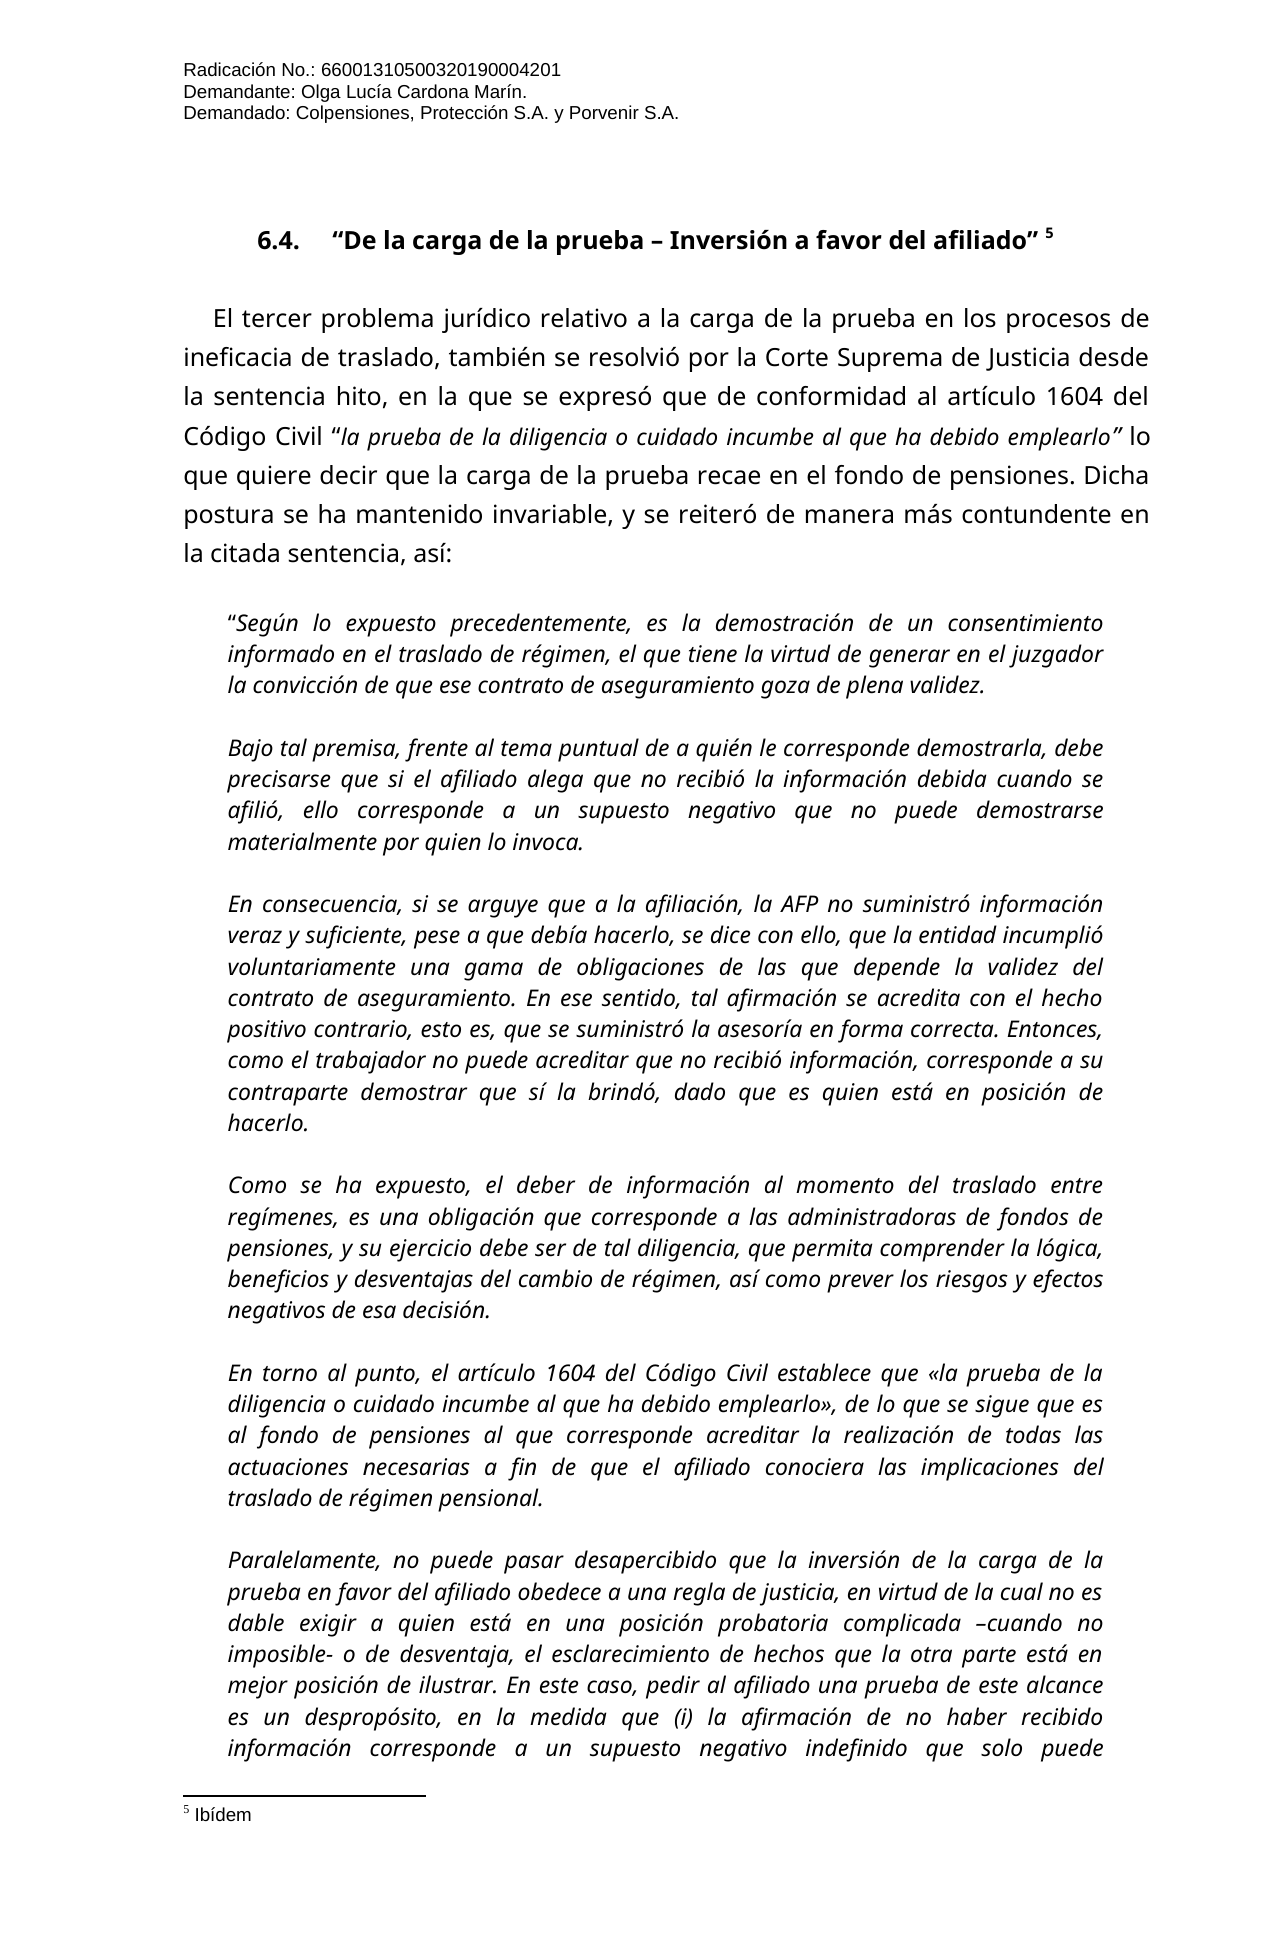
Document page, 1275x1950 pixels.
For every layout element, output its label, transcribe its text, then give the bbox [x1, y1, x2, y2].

text Como se ha expuesto, el deber de información al momento del traslado entre regímenes, es una obligación que corresponde a las administradoras de fondos de pensiones, y su ejercicio debe ser de tal diligencia, que permita comprender la lógica, beneficios y desventajas del cambio de régimen, así como prever los riesgos y efectos negativos de esa decisión. [227, 1169, 1107, 1326]
text En consecuencia, si se arguye que a la afiliación, la AFP no suministró información veraz y suficiente, pese a que debía hacerlo, se dice con ello, que la entidad incumplió voluntariamente una gama de obligaciones de las que depende la validez del contrato de aseguramiento. En ese sentido, tal afirmación se acredita con el hecho positivo contrario, esto es, que se suministró la asesoría en forma correcta. Entonces, como el trabajador no puede acreditar que no recibió información, corresponde a su contraparte demostrar que sí la brindó, dado que es quien está en posición de hacerlo. [227, 888, 1107, 1138]
text Bajo tal premisa, frente al tema puntual de a quién le corresponde demostrarla, debe precisarse que si el afiliado alega que no recibió la información debida cuando se afilió, ello corresponde a un supuesto negativo que no puede demostrarse materialmente por quien lo invoca. [227, 732, 1107, 857]
text El tercer problema jurídico relativo a la carga de la prueba en los procesos de ineficacia de traslado, también se resolvió por la Corte Suprema de Justicia desde la sentencia hito, en la que se expresó que de conformidad al artículo 1604 del Código Civil “la prueba de la diligencia o cuidado incumbe al que ha debido emplearlo” lo que quiere decir que la carga de la prueba recae en el fondo de pensiones. Dicha postura se ha mantenido invariable, y se reiteró de manera más contundente en la citada sentencia, así: [183, 301, 1151, 570]
list “De la carga de la prueba – Inversión a favor del afiliado” [257, 222, 1151, 256]
text “Según lo expuesto precedentemente, es la demostración de un consentimiento informado en el traslado de régimen, el que tiene la virtud de generar en el juzgador la convicción de que ese contrato de aseguramiento goza de plena validez. [227, 607, 1107, 701]
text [227, 1544, 1107, 1763]
text En torno al punto, el artículo 1604 del Código Civil establece que «la prueba de la diligencia o cuidado incumbe al que ha debido emplearlo», de lo que se sigue que es al fondo de pensiones al que corresponde acreditar la realización de todas las actuaciones necesarias a fin de que el afiliado conociera las implicaciones del traslado de régimen pensional. [227, 1357, 1107, 1513]
